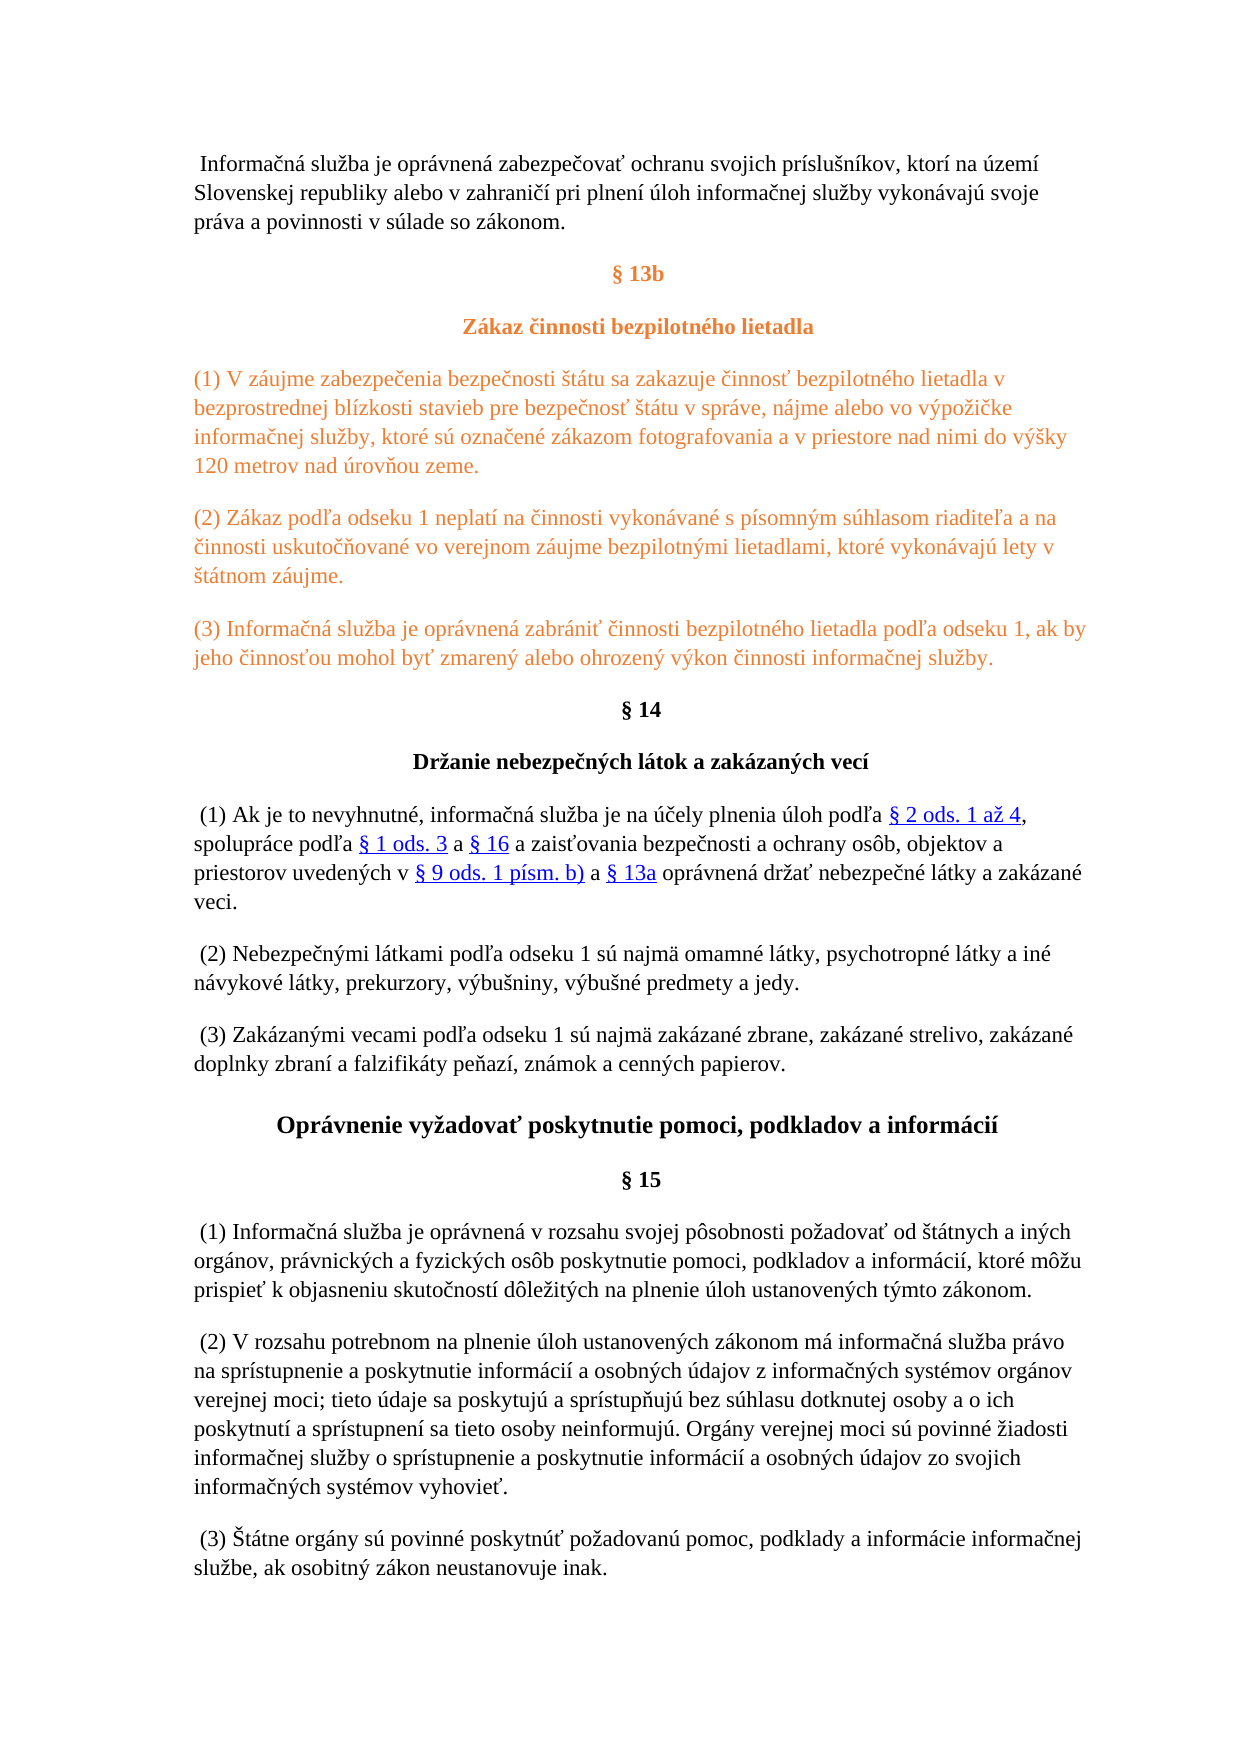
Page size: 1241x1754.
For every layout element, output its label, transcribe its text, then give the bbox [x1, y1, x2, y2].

text (1) Ak je to nevyhnutné, informačná služba je na účely plnenia úloh podľa § 2 ods. 1 až 4, spolupráce podľa § 1 ods. 3 a § 16 a zaisťovania bezpečnosti a ochrany osôb, objektov a priestorov uvedených v § 9 ods. 1 písm. b) a § 13a oprávnená držať nebezpečné látky a zakázané veci. [194, 801, 1090, 914]
text (2) Nebezpečnými látkami podľa odseku 1 sú najmä omamné látky, psychotropné látky a iné návykové látky, prekurzory, výbušniny, výbušné predmety a jedy. [194, 940, 1090, 995]
text (1) Informačná služba je oprávnená v rozsahu svojej pôsobnosti požadovať od štátnych a iných orgánov, právnických a fyzických osôb poskytnutie pomoci, podkladov a informácií, ktoré môžu prispieť k objasneniu skutočností dôležitých na plnenie úloh ustanovených týmto zákonom. [194, 1218, 1090, 1302]
text Držanie nebezpečných látok a zakázaných vecí [186, 748, 1090, 775]
text § 13b [186, 260, 1090, 287]
text Informačná služba je oprávnená zabezpečovať ochranu svojich príslušníkov, ktorí na území Slovenskej republiky alebo v zahraničí pri plnení úloh informačnej služby vykonávajú svoje práva a povinnosti v súlade so zákonom. [194, 150, 1090, 234]
text (3) Štátne orgány sú povinné poskytnúť požadovanú pomoc, podklady a informácie informačnej službe, ak osobitný zákon neustanovuje inak. [194, 1526, 1090, 1581]
text Oprávnenie vyžadovať poskytnutie pomoci, podkladov a informácií [178, 1111, 1090, 1139]
text (1) V záujme zabezpečenia bezpečnosti štátu sa zakazuje činnosť bezpilotného lietadla v bezprostrednej blízkosti stavieb pre bezpečnosť štátu v správe, nájme alebo vo výpožičke informačnej služby, ktoré sú označené zákazom fotografovania a v priestore nad nimi do výšky 120 metrov nad úrovňou zeme. [194, 365, 1090, 478]
text (2) Zákaz podľa odseku 1 neplatí na činnosti vykonávané s písomným súhlasom riaditeľa a na činnosti uskutočňované vo verejnom záujme bezpilotnými lietadlami, ktoré vykonávajú lety v štátnom záujme. [194, 504, 1090, 589]
text § 14 [186, 696, 1090, 722]
text (3) Zakázanými vecami podľa odseku 1 sú najmä zakázané zbrane, zakázané strelivo, zakázané doplnky zbraní a falzifikáty peňazí, známok a cenných papierov. [194, 1021, 1090, 1077]
text (3) Informačná služba je oprávnená zabrániť činnosti bezpilotného lietadla podľa odseku 1, ak by jeho činnosťou mohol byť zmarený alebo ohrozený výkon činnosti informačnej služby. [194, 615, 1090, 670]
text § 15 [186, 1166, 1090, 1192]
text Zákaz činnosti bezpilotného lietadla [186, 313, 1090, 339]
text (2) V rozsahu potrebnom na plnenie úloh ustanovených zákonom má informačná služba právo na sprístupnenie a poskytnutie informácií a osobných údajov z informačných systémov orgánov verejnej moci; tieto údaje sa poskytujú a sprístupňujú bez súhlasu dotknutej osoby a o ich poskytnutí a sprístupnení sa tieto osoby neinformujú. Orgány verejnej moci sú povinné žiadosti informačnej služby o sprístupnenie a poskytnutie informácií a osobných údajov zo svojich informačných systémov vyhovieť. [194, 1328, 1090, 1499]
